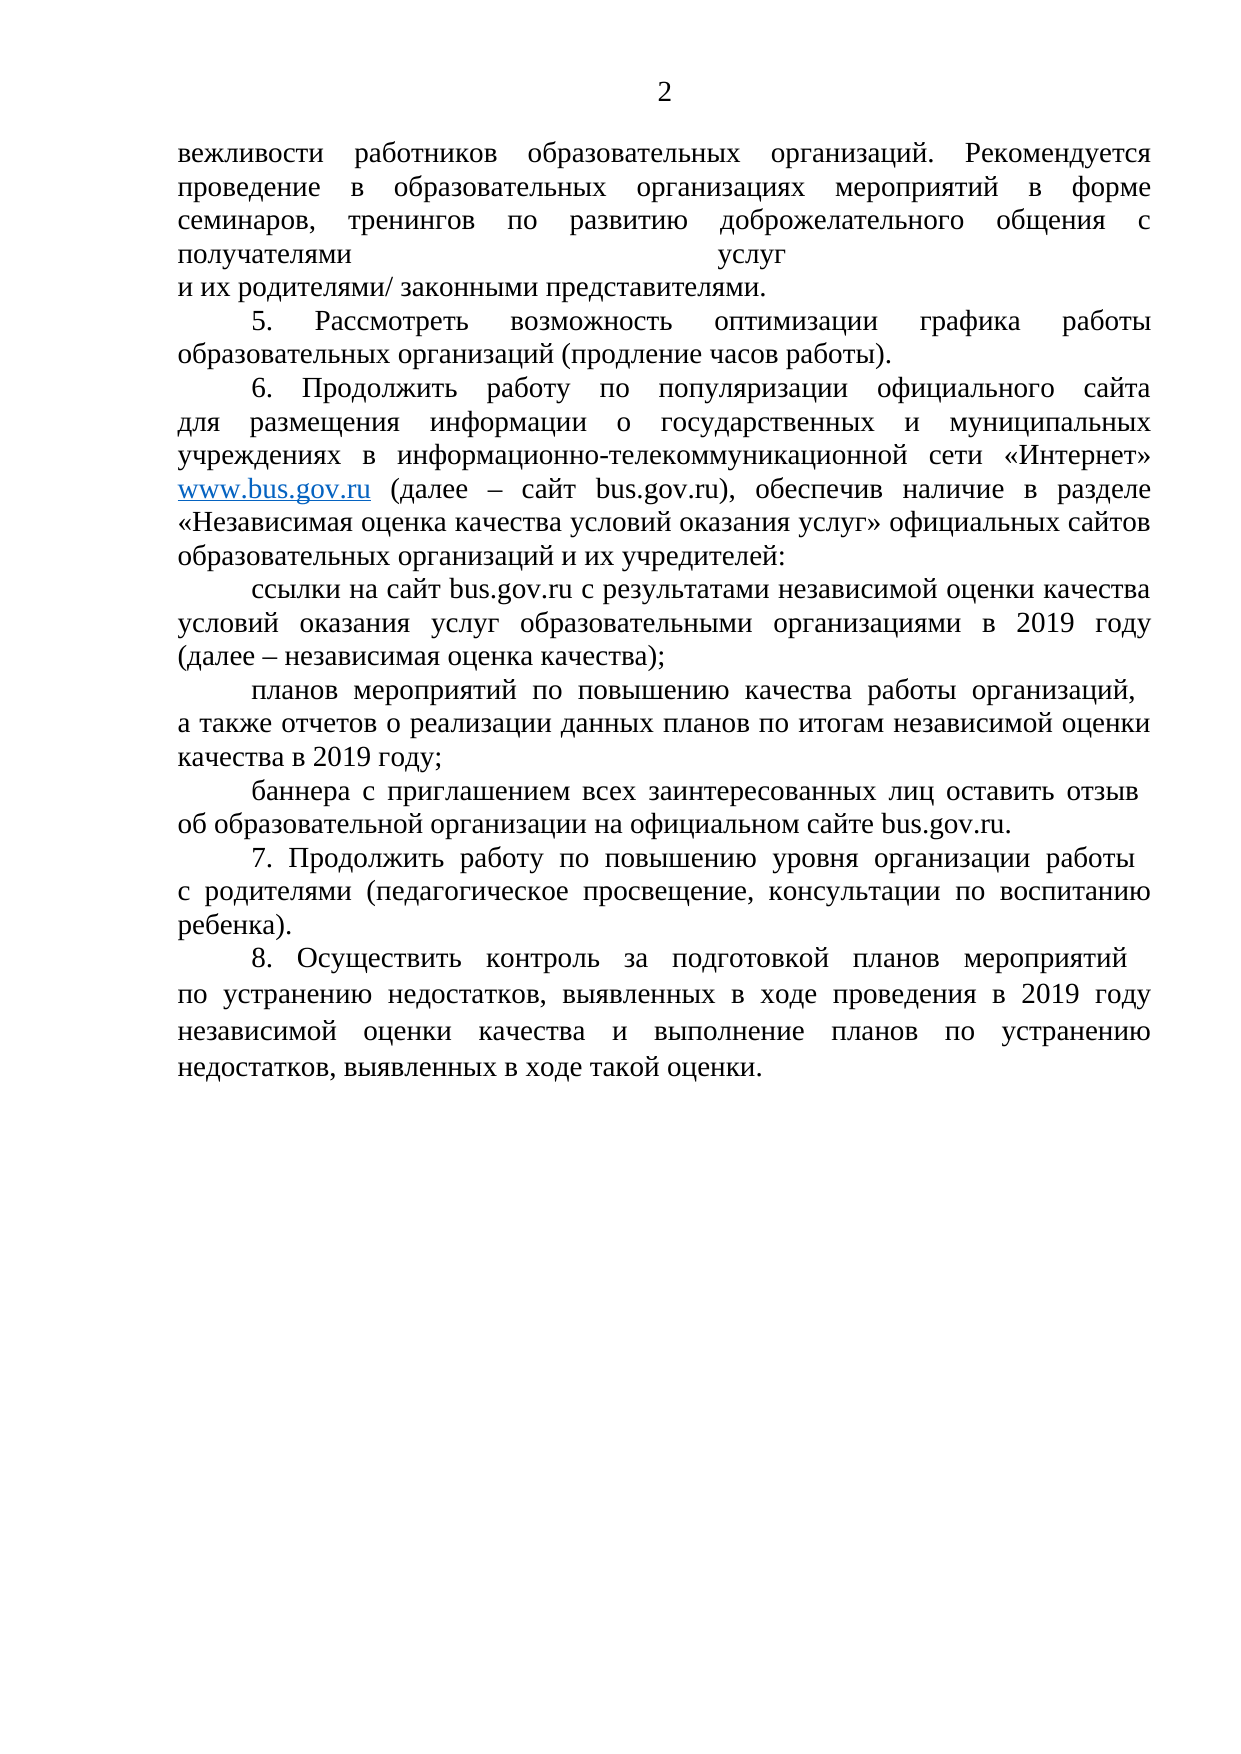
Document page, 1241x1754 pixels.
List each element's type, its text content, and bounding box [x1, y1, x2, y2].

text 8. Осуществить контроль за подготовкой планов мероприятий по устранению недостатков, выявленных в ходе проведения в 2019 году независимой оценки качества и выполнение планов по устранению недостатков, выявленных в ходе такой оценки. [177, 940, 1152, 1082]
text 7. Продолжить работу по повышению уровня организации работы с родителями (педагогическое просвещение, консультации по воспитанию ребенка). [177, 840, 1152, 940]
text планов мероприятий по повышению качества работы организаций, а также отчетов о реализации данных планов по итогам независимой оценки качества в 2019 году; [177, 672, 1152, 773]
text 5. Рассмотреть возможность оптимизации графика работы образовательных организаций (продление часов работы). [177, 303, 1152, 370]
text 6. Продолжить работу по популяризации официального сайта для размещения информации о государственных и муниципальных учреждениях в информационно-телекоммуникационной сети «Интернет» www.bus.gov.ru (далее – сайт bus.gov.ru), обеспечив наличие в разделе «Независимая оценка качества условий оказания услуг» официальных сайтов образовательных организаций и их учредителей: [177, 370, 1152, 571]
text ссылки на сайт bus.gov.ru с результатами независимой оценки качества условий оказания услуг образовательными организациями в 2019 году (далее – независимая оценка качества); [177, 571, 1152, 672]
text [177, 135, 1152, 303]
text баннера с приглашением всех заинтересованных лиц оставить отзыв об образовательной организации на официальном сайте bus.gov.ru. [177, 773, 1152, 840]
